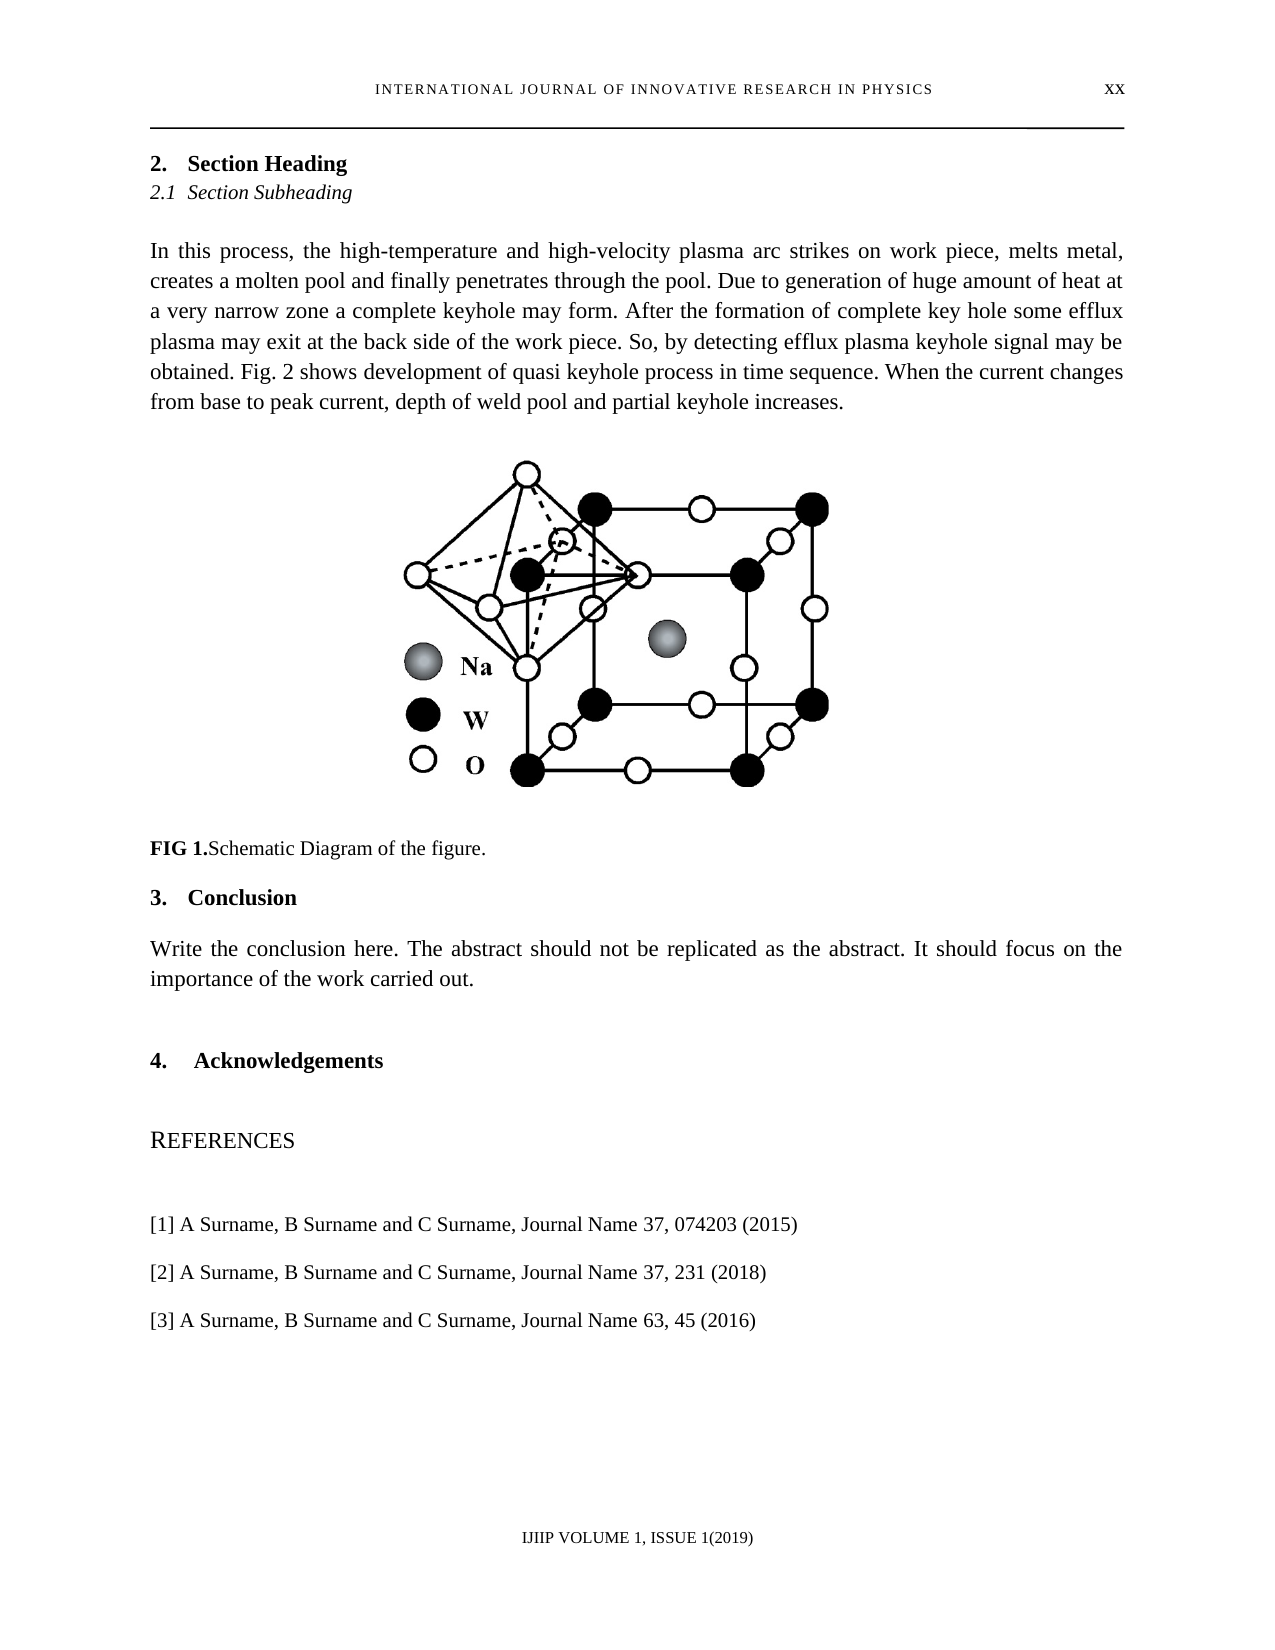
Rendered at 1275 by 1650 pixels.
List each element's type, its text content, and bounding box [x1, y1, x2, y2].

text [1] A Surname, B Surname and C Surname, Journal Name 37, 074203 (2015) [150, 1211, 1125, 1236]
text In this process, the high-temperature and high-velocity plasma arc strikes on work piece, melts metal, creates a molten pool and finally penetrates through the pool. Due to generation of huge amount of heat at a very narrow zone a complete keyhole may form. After the formation of complete key hole some efflux plasma may exit at the back side of the work piece. So, by detecting efflux plasma keyhole signal may be obtained. Fig. 2 shows development of quasi keyhole process in time sequence. When the current changes from base to peak current, depth of weld pool and partial keyhole increases. [150, 237, 1125, 414]
subtitle Section Heading [150, 150, 1125, 176]
text FIG 1.Schematic Diagram of the figure. [150, 836, 1125, 860]
list Section Subheading [150, 180, 1125, 204]
picture [403, 460, 829, 786]
subtitle Conclusion [150, 884, 1125, 911]
subtitle REFERENCES [150, 1125, 1125, 1154]
subtitle Write the conclusion here. The abstract should not be replicated as the abstract. It should focus on the importance of the work carried out. [150, 935, 1125, 992]
list Acknowledgements [150, 1047, 1125, 1073]
text [3] A Surname, B Surname and C Surname, Journal Name 63, 45 (2016) [150, 1308, 1125, 1332]
text [2] A Surname, B Surname and C Surname, Journal Name 37, 231 (2018) [150, 1259, 1125, 1284]
